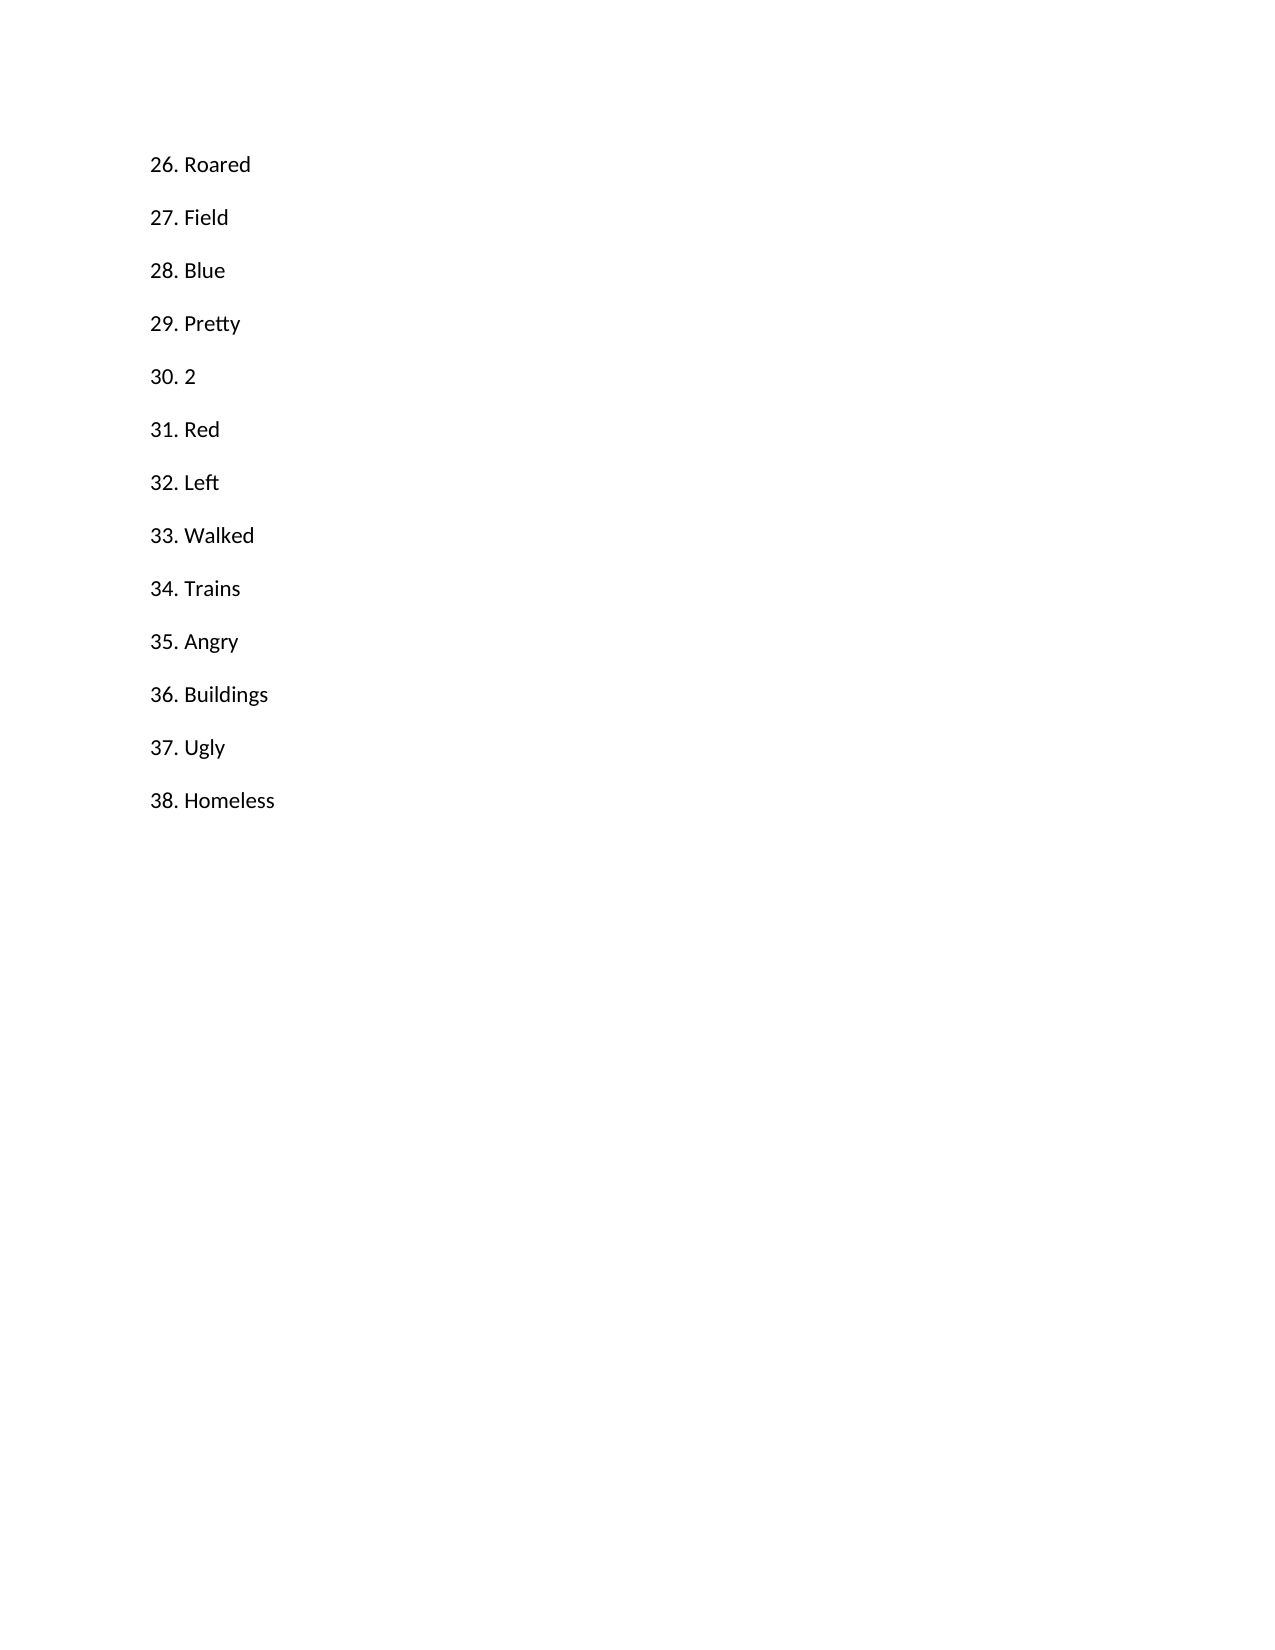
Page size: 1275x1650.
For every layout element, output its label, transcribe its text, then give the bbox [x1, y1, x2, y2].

text 28. Blue [150, 256, 1125, 284]
text 32. Left [150, 468, 1125, 496]
text 34. Trains [150, 574, 1125, 602]
text 37. Ugly [150, 733, 1125, 761]
text 36. Buildings [150, 680, 1125, 708]
text 31. Red [150, 415, 1125, 443]
text 27. Field [150, 203, 1125, 231]
text 35. Angry [150, 627, 1125, 655]
text 26. Roared [150, 150, 1125, 178]
text 29. Pretty [150, 309, 1125, 337]
text 30. 2 [150, 362, 1125, 390]
text 38. Homeless [150, 786, 1125, 814]
text 33. Walked [150, 521, 1125, 549]
